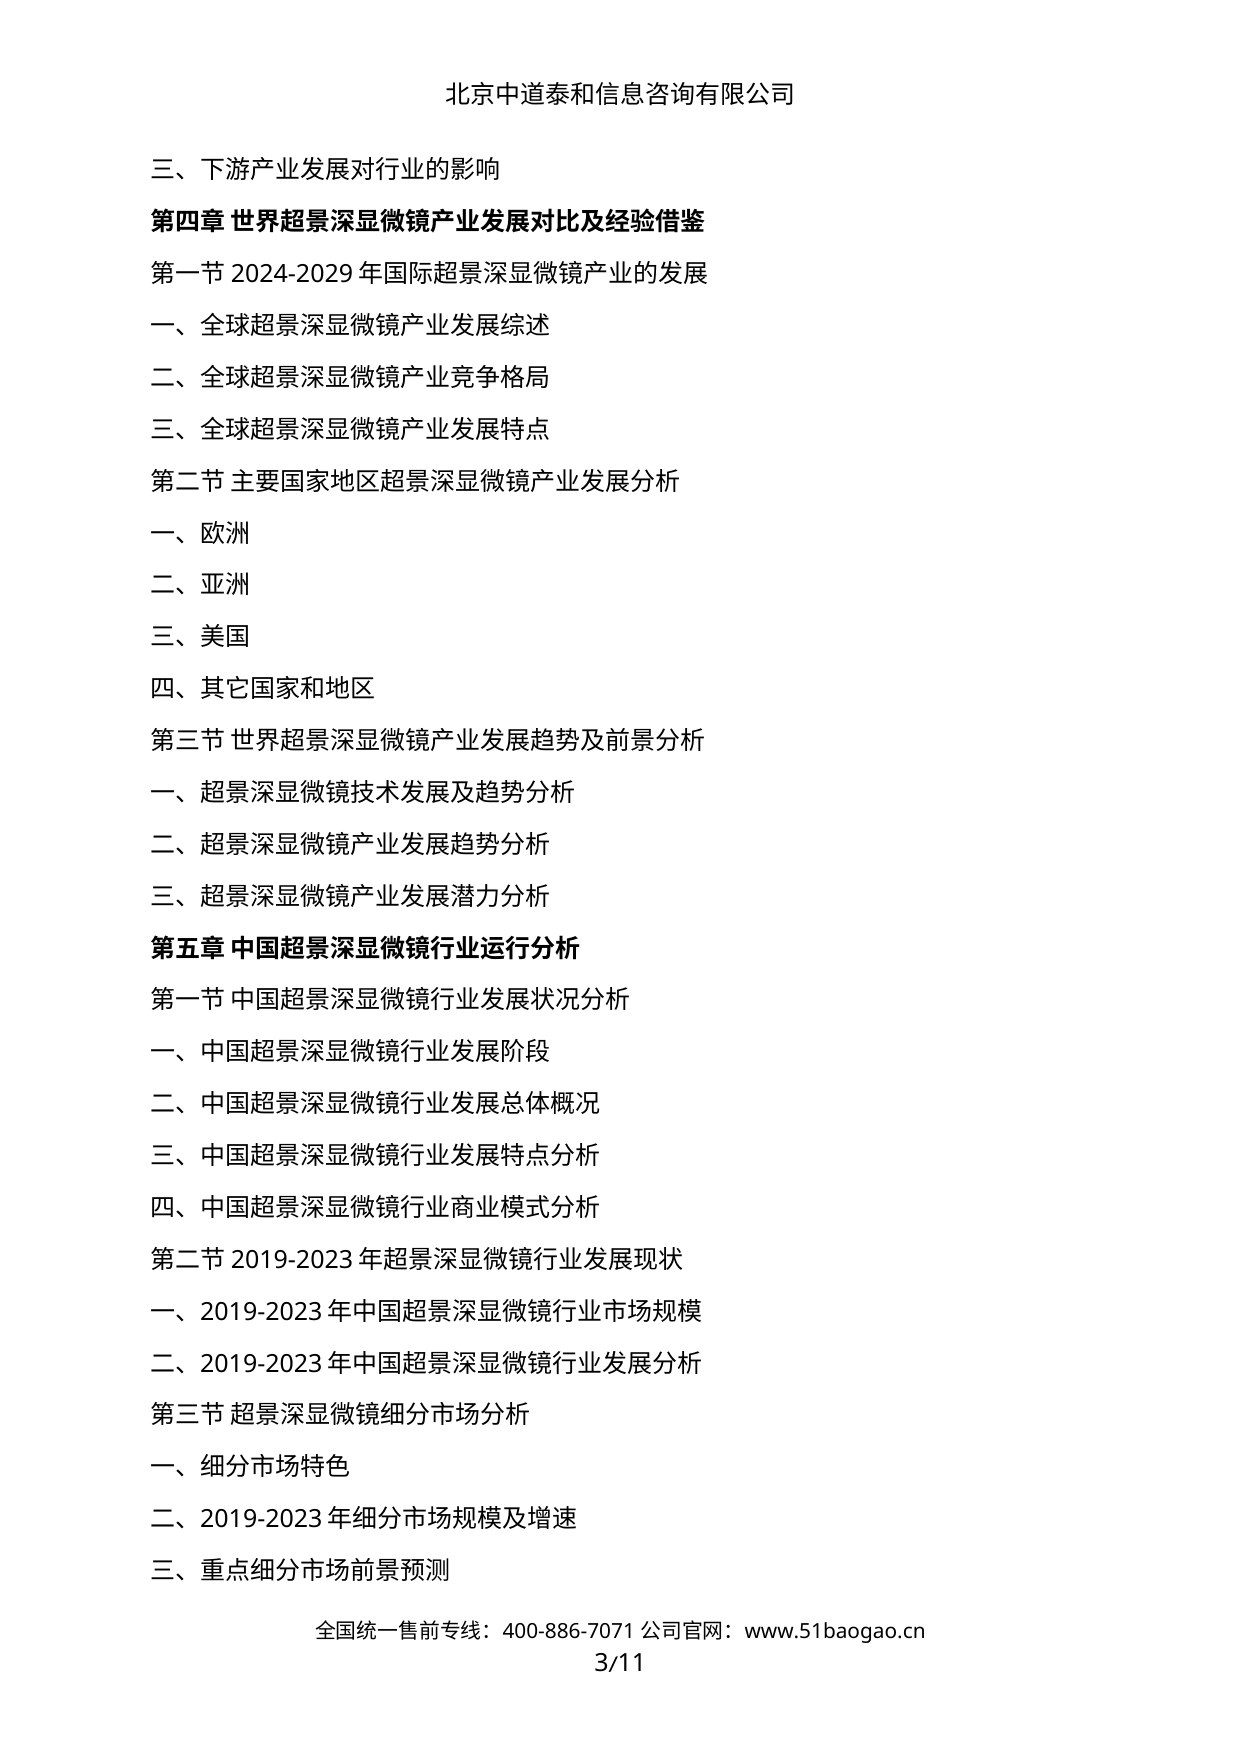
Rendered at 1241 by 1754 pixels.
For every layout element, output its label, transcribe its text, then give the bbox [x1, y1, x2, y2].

text 二、亚洲 [150, 565, 1090, 601]
text 一、2019-2023年中国超景深显微镜行业市场规模 [150, 1291, 1090, 1327]
text 第四章 世界超景深显微镜产业发展对比及经验借鉴 [150, 202, 1090, 238]
text 第五章 中国超景深显微镜行业运行分析 [150, 928, 1090, 964]
text 三、下游产业发展对行业的影响 [150, 150, 1090, 186]
text 一、细分市场特色 [150, 1447, 1090, 1483]
text 三、超景深显微镜产业发展潜力分析 [150, 876, 1090, 912]
text 第二节 主要国家地区超景深显微镜产业发展分析 [150, 461, 1090, 497]
text 第一节 2024-2029年国际超景深显微镜产业的发展 [150, 254, 1090, 290]
text 二、全球超景深显微镜产业竞争格局 [150, 357, 1090, 394]
text 三、中国超景深显微镜行业发展特点分析 [150, 1136, 1090, 1172]
text 第二节 2019-2023年超景深显微镜行业发展现状 [150, 1239, 1090, 1276]
text 三、美国 [150, 617, 1090, 653]
text 二、2019-2023年中国超景深显微镜行业发展分析 [150, 1343, 1090, 1379]
text 第三节 超景深显微镜细分市场分析 [150, 1395, 1090, 1431]
text 二、超景深显微镜产业发展趋势分析 [150, 824, 1090, 861]
text 一、超景深显微镜技术发展及趋势分析 [150, 772, 1090, 809]
text 四、其它国家和地区 [150, 669, 1090, 705]
text 四、中国超景深显微镜行业商业模式分析 [150, 1187, 1090, 1224]
text 一、中国超景深显微镜行业发展阶段 [150, 1032, 1090, 1068]
text 第三节 世界超景深显微镜产业发展趋势及前景分析 [150, 721, 1090, 757]
text 第一节 中国超景深显微镜行业发展状况分析 [150, 980, 1090, 1016]
text 一、欧洲 [150, 513, 1090, 549]
text 一、全球超景深显微镜产业发展综述 [150, 306, 1090, 342]
text 三、全球超景深显微镜产业发展特点 [150, 409, 1090, 446]
text 二、中国超景深显微镜行业发展总体概况 [150, 1084, 1090, 1120]
text 三、重点细分市场前景预测 [150, 1551, 1090, 1587]
text 二、2019-2023年细分市场规模及增速 [150, 1499, 1090, 1535]
